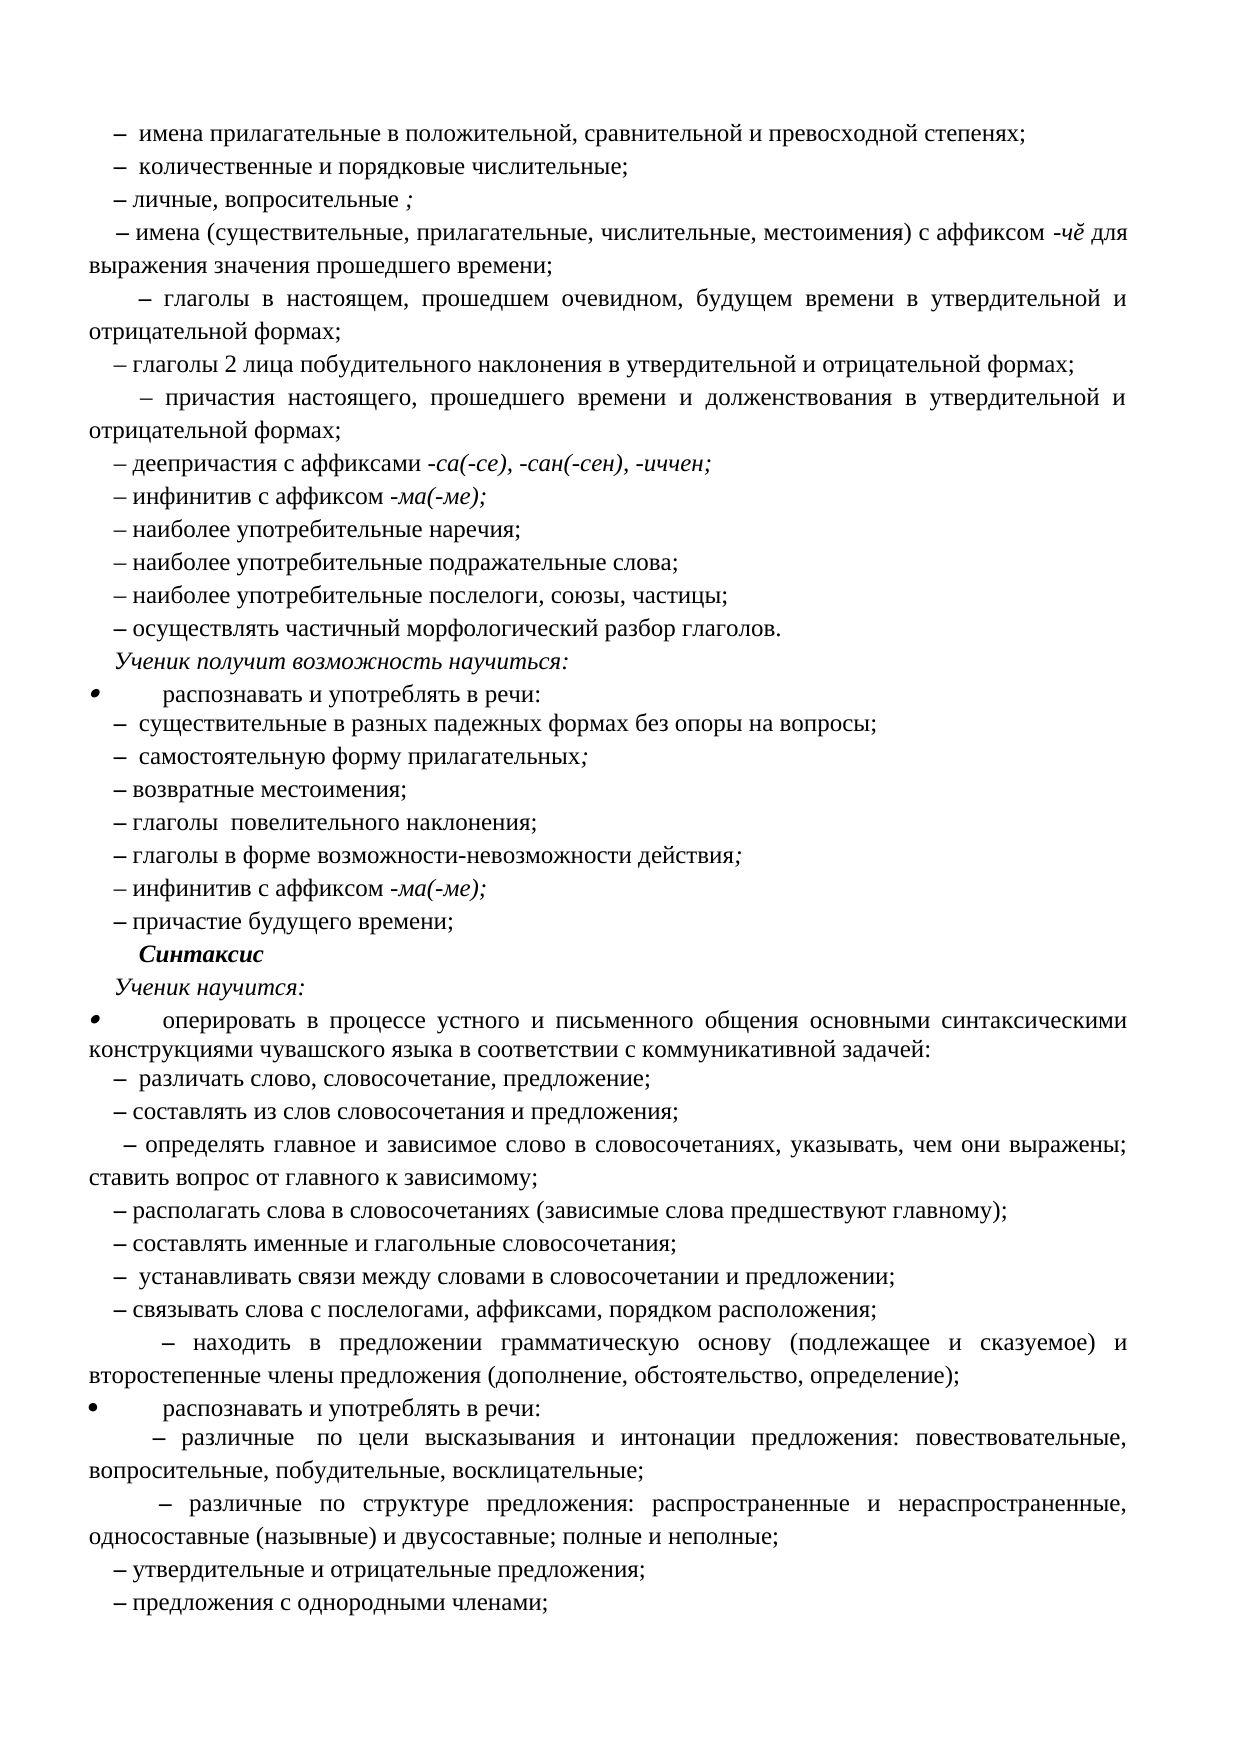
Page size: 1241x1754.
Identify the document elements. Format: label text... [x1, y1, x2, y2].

text – глаголы повелительного наклонения; [89, 807, 1128, 836]
text – определять главное и зависимое слово в словосочетаниях, указывать, чем они выражены; ставить вопрос от главного к зависимому; [89, 1129, 1128, 1191]
text – имена (существительные, прилагательные, числительные, местоимения) с аффиксом -чĕ для выражения значения прошедшего времени; [89, 217, 1128, 279]
text – различные по цели высказывания и интонации предложения: повествовательные, вопросительные, побудительные, восклицательные; [89, 1422, 1128, 1484]
text – располагать слова в словосочетаниях (зависимые слова предшествуют главному); [89, 1195, 1128, 1224]
text – предложения с однородными членами; [89, 1587, 1128, 1616]
text – существительные в разных падежных формах без опоры на вопросы; [89, 708, 1128, 737]
text – самостоятельную форму прилагательных; [89, 741, 1128, 770]
text – составлять именные и глагольные словосочетания; [89, 1228, 1128, 1257]
text Синтаксис [89, 939, 1128, 968]
list распознавать и употреблять в речи: [89, 679, 1128, 708]
text – деепричастия с аффиксами -са(-се), -сан(-сен), -иччен; [89, 448, 1128, 477]
text – глаголы 2 лица побудительного наклонения в утвердительной и отрицательной формах; [89, 349, 1128, 378]
text – инфинитив с аффиксом -ма(-ме); [89, 873, 1128, 902]
text Ученик получит возможность научиться: [89, 646, 1128, 675]
text – связывать слова с послелогами, аффиксами, порядком расположения; [89, 1294, 1128, 1323]
text – имена прилагательные в положительной, сравнительной и превосходной степенях; [89, 118, 1128, 147]
text – различать слово, словосочетание, предложение; [89, 1063, 1128, 1092]
text – устанавливать связи между словами в словосочетании и предложении; [89, 1261, 1128, 1290]
text – инфинитив с аффиксом -ма(-ме); [89, 481, 1128, 510]
text – личные, вопросительные ; [89, 184, 1128, 213]
list распознавать и употреблять в речи: [89, 1393, 1128, 1422]
list оперировать в процессе устного и письменного общения основными синтаксическими конструкциями чувашского языка в соответствии с коммуникативной задачей: [89, 1005, 1128, 1063]
text – наиболее употребительные послелоги, союзы, частицы; [89, 580, 1128, 609]
text – утвердительные и отрицательные предложения; [89, 1554, 1128, 1583]
text – количественные и порядковые числительные; [89, 151, 1128, 180]
text – возвратные местоимения; [89, 774, 1128, 803]
text – глаголы в настоящем, прошедшем очевидном, будущем времени в утвердительной и отрицательной формах; [89, 283, 1128, 345]
text – составлять из слов словосочетания и предложения; [89, 1096, 1128, 1125]
text – причастие будущего времени; [89, 906, 1128, 935]
text – наиболее употребительные наречия; [89, 514, 1128, 543]
text – причастия настоящего, прошедшего времени и долженствования в утвердительной и отрицательной формах; [89, 382, 1128, 444]
text Ученик научится: [89, 972, 1128, 1001]
text – находить в предложении грамматическую основу (подлежащее и сказуемое) и второстепенные члены предложения (дополнение, обстоятельство, определение); [89, 1327, 1128, 1389]
text – осуществлять частичный морфологический разбор глаголов. [89, 613, 1128, 642]
text – глаголы в форме возможности-невозможности действия; [89, 840, 1128, 869]
text – наиболее употребительные подражательные слова; [89, 547, 1128, 576]
text – различные по структуре предложения: распространенные и нераспространенные, односоставные (назывные) и двусоставные; полные и неполные; [89, 1488, 1128, 1550]
